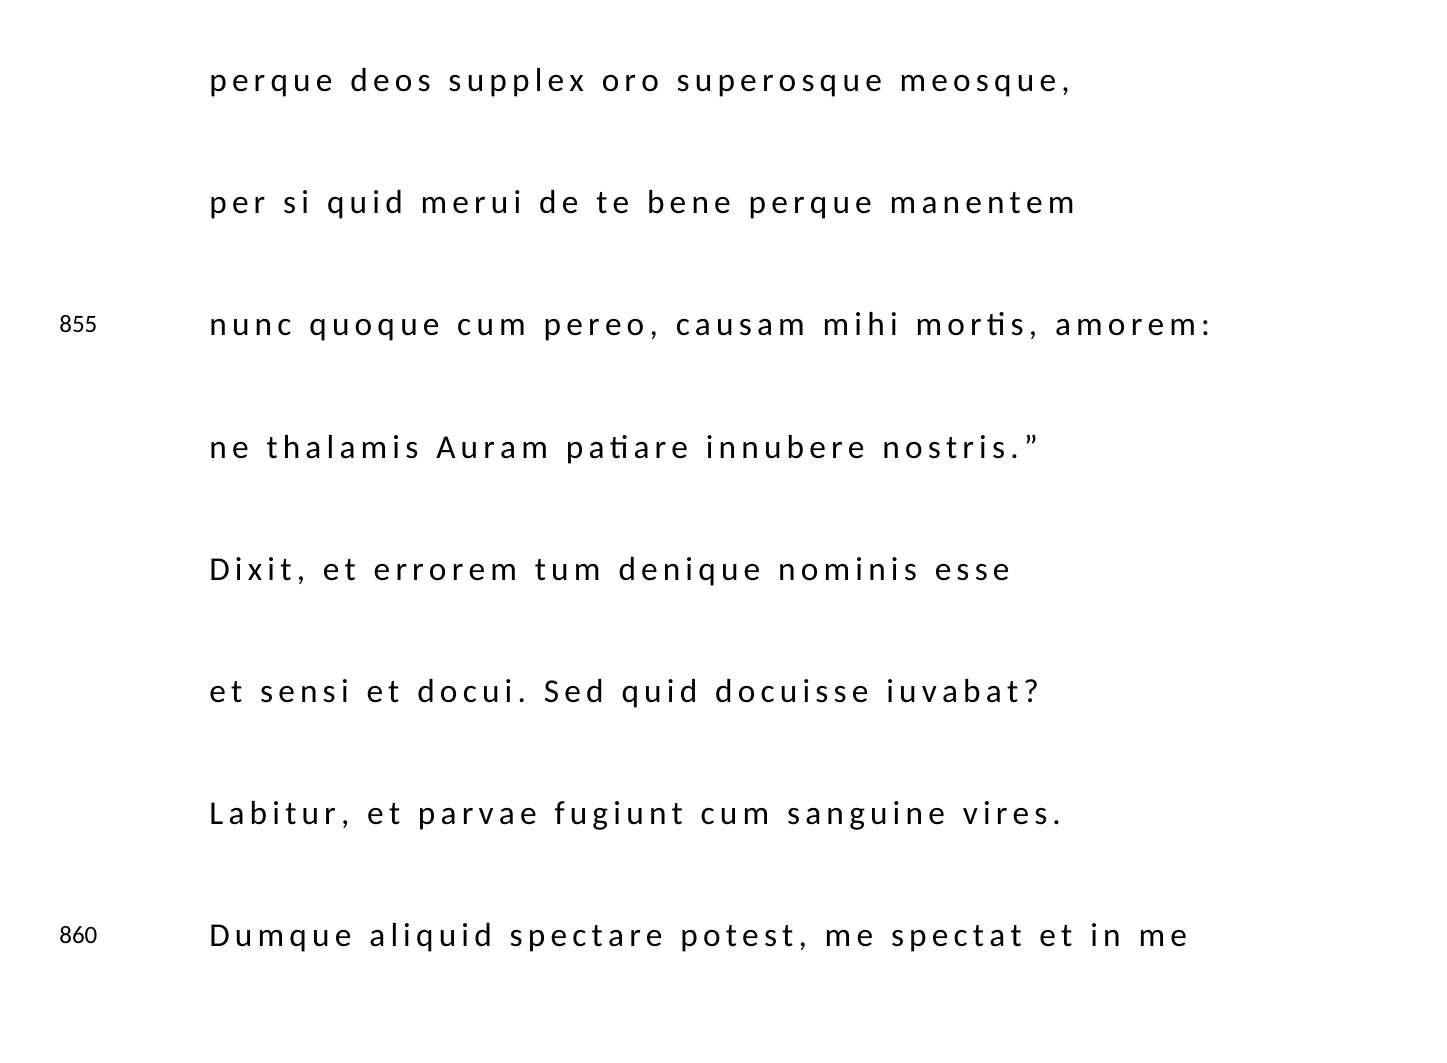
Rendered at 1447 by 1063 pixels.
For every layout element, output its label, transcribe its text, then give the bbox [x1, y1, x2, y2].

text 855 nunc quoque cum pereo, causam mihi mortis, amorem: [59, 303, 1270, 344]
text Dixit, et errorem tum denique nominis esse [59, 548, 1270, 588]
text Labitur, et parvae fugiunt cum sanguine vires. [59, 792, 1270, 833]
text 860 Dumque aliquid spectare potest, me spectat et in me [59, 914, 1270, 955]
text per si quid merui de te bene perque manentem [59, 181, 1270, 222]
text et sensi et docui. Sed quid docuisse iuvabat? [59, 670, 1270, 711]
text ne thalamis Auram patiare innubere nostris.” [59, 426, 1270, 466]
text perque deos supplex oro superosque meosque, [59, 59, 1270, 100]
